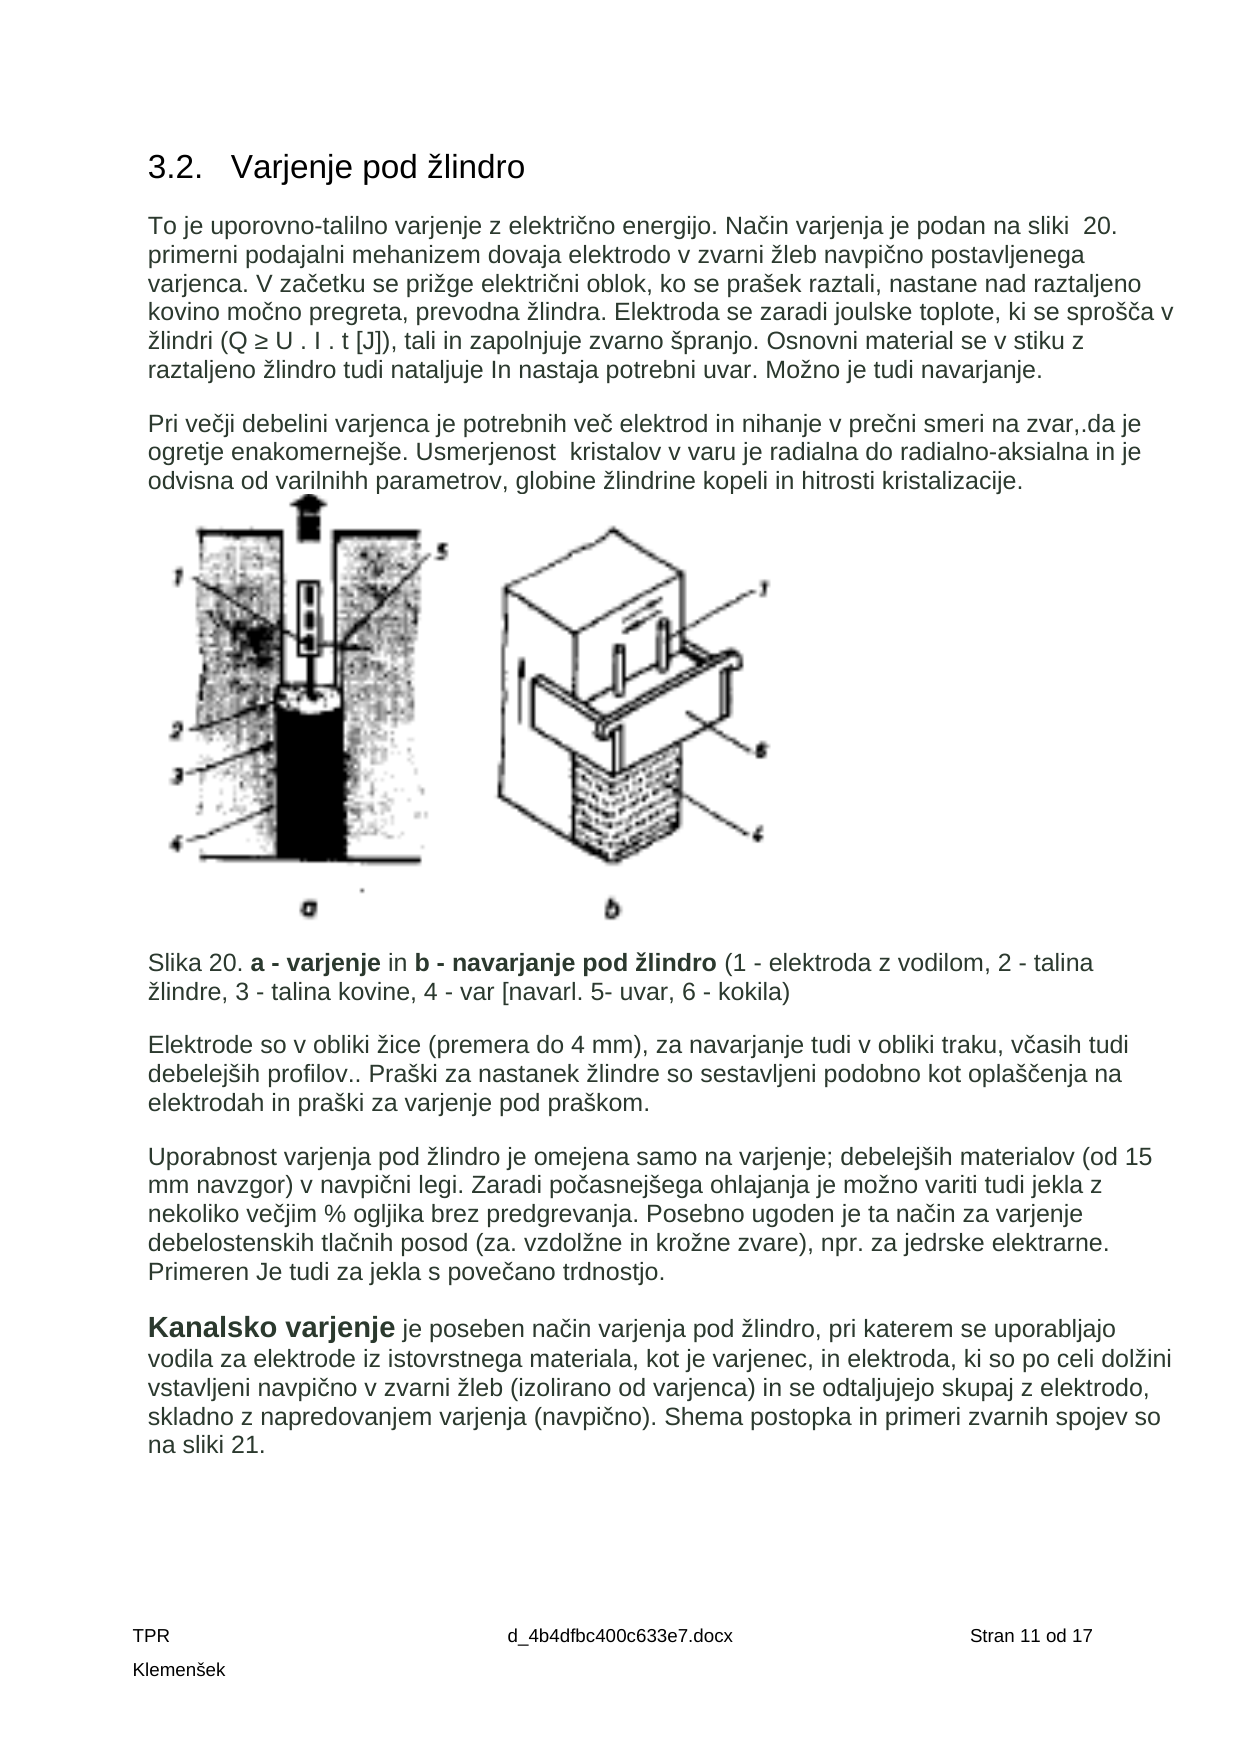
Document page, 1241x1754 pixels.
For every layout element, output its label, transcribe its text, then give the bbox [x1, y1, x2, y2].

list 3.2. Varjenje pod žlindro [148, 148, 1181, 186]
text Slika 20. a - varjenje in b - navarjanje pod žlindro (1 - elektroda z vodilom, 2 - talina žlindre, 3 - talina kovine, 4 - var [navarl. 5- uvar, 6 - kokila) [148, 948, 1181, 1006]
text To je uporovno-talilno varjenje z električno energijo. Način varjenja je podan na sliki 20. primerni podajalni mehanizem dovaja elektrodo v zvarni žleb navpično postavljenega varjenca. V začetku se prižge električni oblok, ko se prašek raztali, nastane nad raztaljeno kovino močno pregreta, prevodna žlindra. Elektroda se zaradi joulske toplote, ki se sprošča v žlindri (Q ≥ U . I . t [J]), tali in zapolnjuje zvarno špranjo. Osnovni material se v stiku z raztaljeno žlindro tudi nataljuje In nastaja potrebni uvar. Možno je tudi navarjanje. [148, 211, 1181, 383]
text Uporabnost varjenja pod žlindro je omejena samo na varjenje; debelejših materialov (od 15 mm navzgor) v navpični legi. Zaradi počasnejšega ohlajanja je možno variti tudi jekla z nekoliko večjim % ogljika brez predgrevanja. Posebno ugoden je ta način za varjenje debelostenskih tlačnih posod (za. vzdolžne in krožne zvare), npr. za jedrske elektrarne. Primeren Je tudi za jekla s povečano trdnostjo. [148, 1142, 1181, 1286]
text Elektrode so v obliki žice (premera do 4 mm), za navarjanje tudi v obliki traku, včasih tudi debelejših profilov.. Praški za nastanek žlindre so sestavljeni podobno kot oplaščenja na elektrodah in praški za varjenje pod praškom. [148, 1031, 1181, 1117]
text Kanalsko varjenje je poseben način varjenja pod žlindro, pri katerem se uporabljajo vodila za elektrode iz istovrstnega materiala, kot je varjenec, in elektroda, ki so po celi dolžini vstavljeni navpično v zvarni žleb (izolirano od varjenca) in se odtaljujejo skupaj z elektrodo, skladno z napredovanjem varjenja (navpično). Shema postopka in primeri zvarnih spojev so na sliki 21. [148, 1311, 1181, 1459]
text Pri večji debelini varjenca je potrebnih več elektrod in nihanje v prečni smeri na zvar,.da je ogretje enakomernejše. Usmerjenost kristalov v varu je radialna do radialno-aksialna in je odvisna od varilnihh parametrov, globine žlindrine kopeli in hitrosti kristalizacije. [148, 408, 1181, 923]
